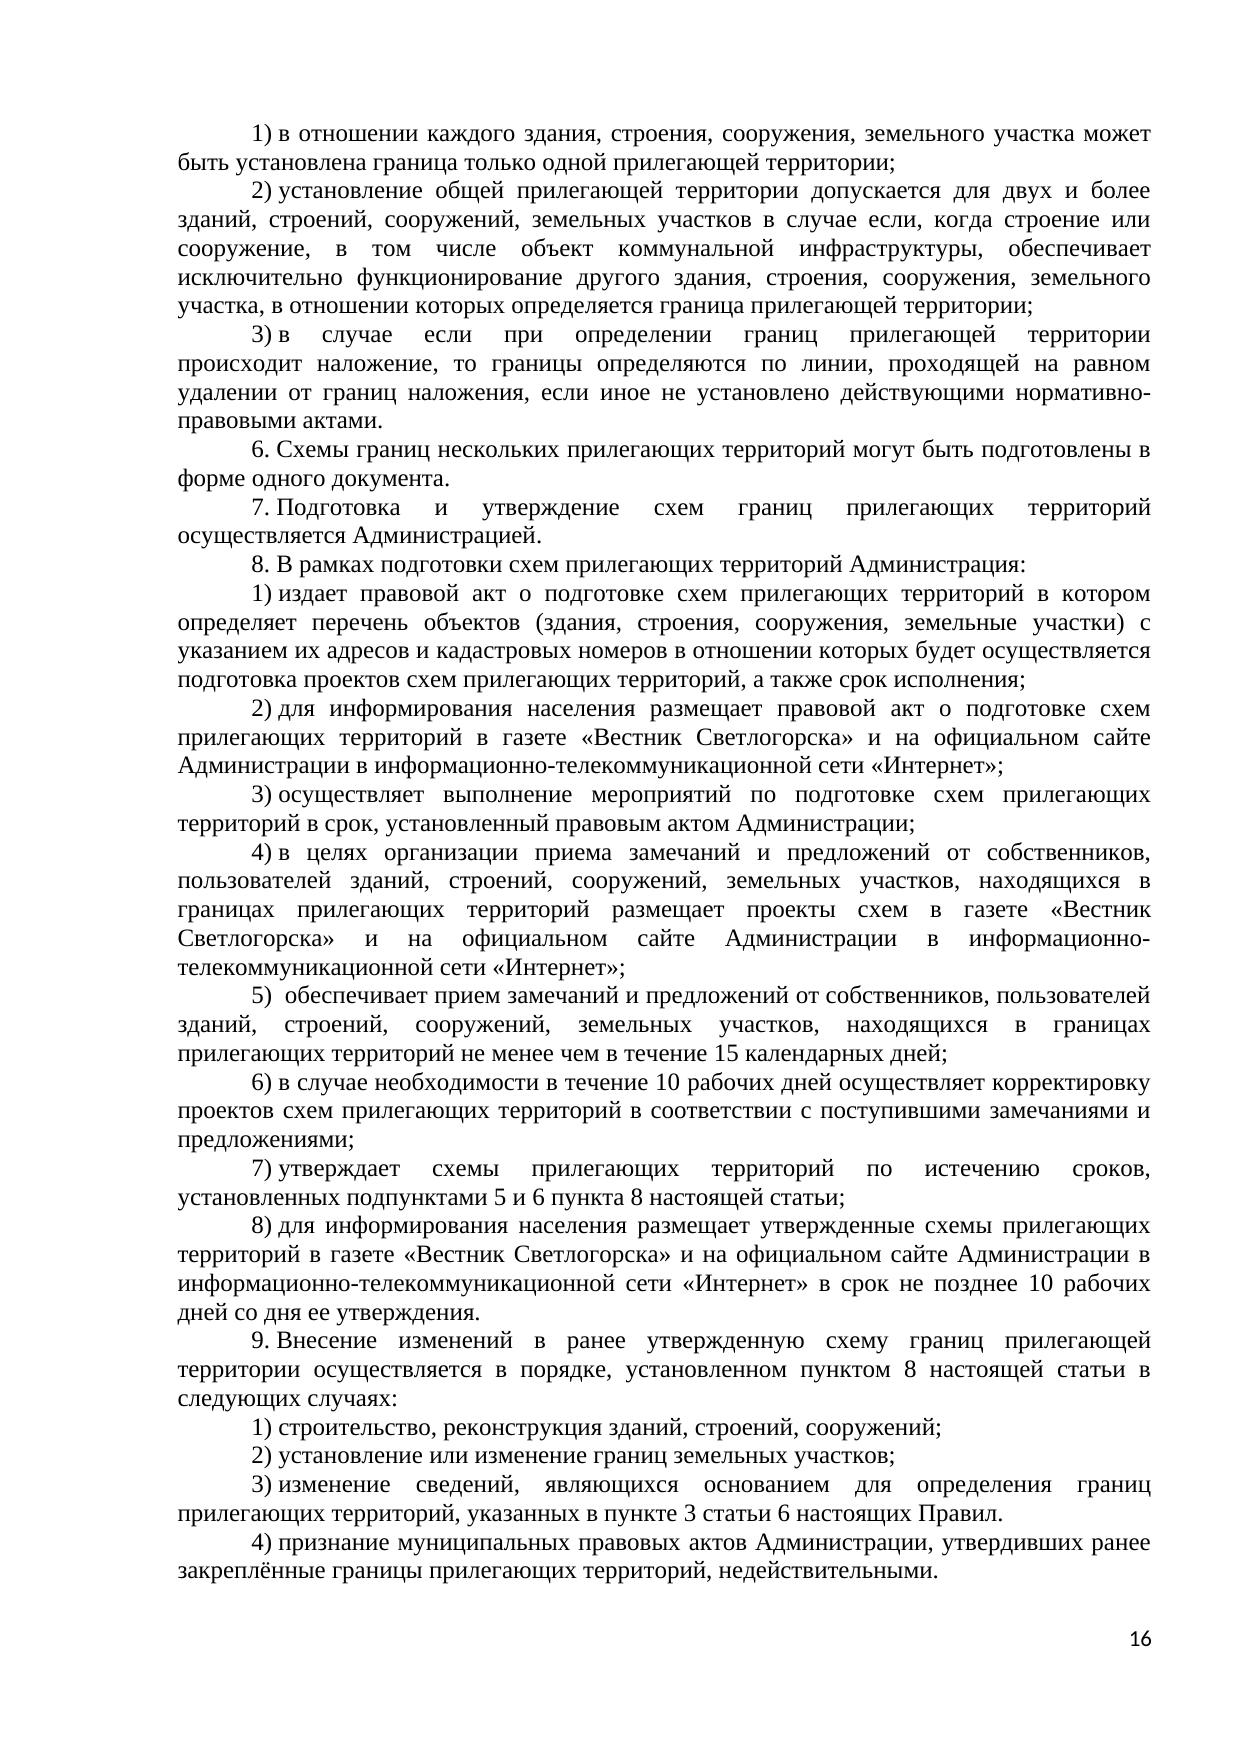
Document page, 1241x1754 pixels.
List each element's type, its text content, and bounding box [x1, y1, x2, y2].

list для информирования населения размещает правовой акт о подготовке схем прилегающих территорий в газете «Вестник Светлогорска» и на официальном сайте Администрации в информационно-телекоммуникационной сети «Интернет»; [177, 693, 1152, 779]
list изменение сведений, являющихся основанием для определения границ прилегающих территорий, указанных в пункте 3 статьи 6 настоящих Правил. [177, 1469, 1152, 1527]
list установление или изменение границ земельных участков; [177, 1441, 1152, 1469]
list утверждает схемы прилегающих территорий по истечению сроков, установленных подпунктами 5 и 6 пункта 8 настоящей статьи; [177, 1153, 1152, 1211]
list в случае если при определении границ прилегающей территории происходит наложение, то границы определяются по линии, проходящей на равном удалении от границ наложения, если иное не установлено действующими нормативно-правовыми актами. [177, 319, 1152, 434]
list обеспечивает прием замечаний и предложений от собственников, пользователей зданий, строений, сооружений, земельных участков, находящихся в границах прилегающих территорий не менее чем в течение 15 календарных дней; [177, 981, 1152, 1067]
subtitle признание муниципальных правовых актов Администрации, утвердивших ранее закреплённые границы прилегающих территорий, недействительными. [177, 1527, 1152, 1584]
list в случае необходимости в течение 10 рабочих дней осуществляет корректировку проектов схем прилегающих территорий в соответствии с поступившими замечаниями и предложениями; [177, 1067, 1152, 1153]
subtitle В рамках подготовки схем прилегающих территорий Администрация: [177, 549, 1152, 578]
subtitle Схемы границ нескольких прилегающих территорий могут быть подготовлены в форме одного документа. [177, 434, 1152, 492]
list осуществляет выполнение мероприятий по подготовке схем прилегающих территорий в срок, установленный правовым актом Администрации; [177, 779, 1152, 837]
list строительство, реконструкция зданий, строений, сооружений; [177, 1412, 1152, 1441]
list в отношении каждого здания, строения, сооружения, земельного участка может быть установлена граница только одной прилегающей территории; [177, 118, 1152, 176]
list издает правовой акт о подготовке схем прилегающих территорий в котором определяет перечень объектов (здания, строения, сооружения, земельные участки) с указанием их адресов и кадастровых номеров в отношении которых будет осуществляется подготовка проектов схем прилегающих территорий, а также срок исполнения; [177, 578, 1152, 693]
list установление общей прилегающей территории допускается для двух и более зданий, строений, сооружений, земельных участков в случае если, когда строение или сооружение, в том числе объект коммунальной инфраструктуры, обеспечивает исключительно функционирование другого здания, строения, сооружения, земельного участка, в отношении которых определяется граница прилегающей территории; [177, 176, 1152, 319]
list в целях организации приема замечаний и предложений от собственников, пользователей зданий, строений, сооружений, земельных участков, находящихся в границах прилегающих территорий размещает проекты схем в газете «Вестник Светлогорска» и на официальном сайте Администрации в информационно-телекоммуникационной сети «Интернет»; [177, 837, 1152, 981]
subtitle Внесение изменений в ранее утвержденную схему границ прилегающей территории осуществляется в порядке, установленном пунктом 8 настоящей статьи в следующих случаях: [177, 1326, 1152, 1412]
list для информирования населения размещает утвержденные схемы прилегающих территорий в газете «Вестник Светлогорска» и на официальном сайте Администрации в информационно-телекоммуникационной сети «Интернет» в срок не позднее 10 рабочих дней со дня ее утверждения. [177, 1211, 1152, 1326]
subtitle Подготовка и утверждение схем границ прилегающих территорий осуществляется Администрацией. [177, 492, 1152, 549]
